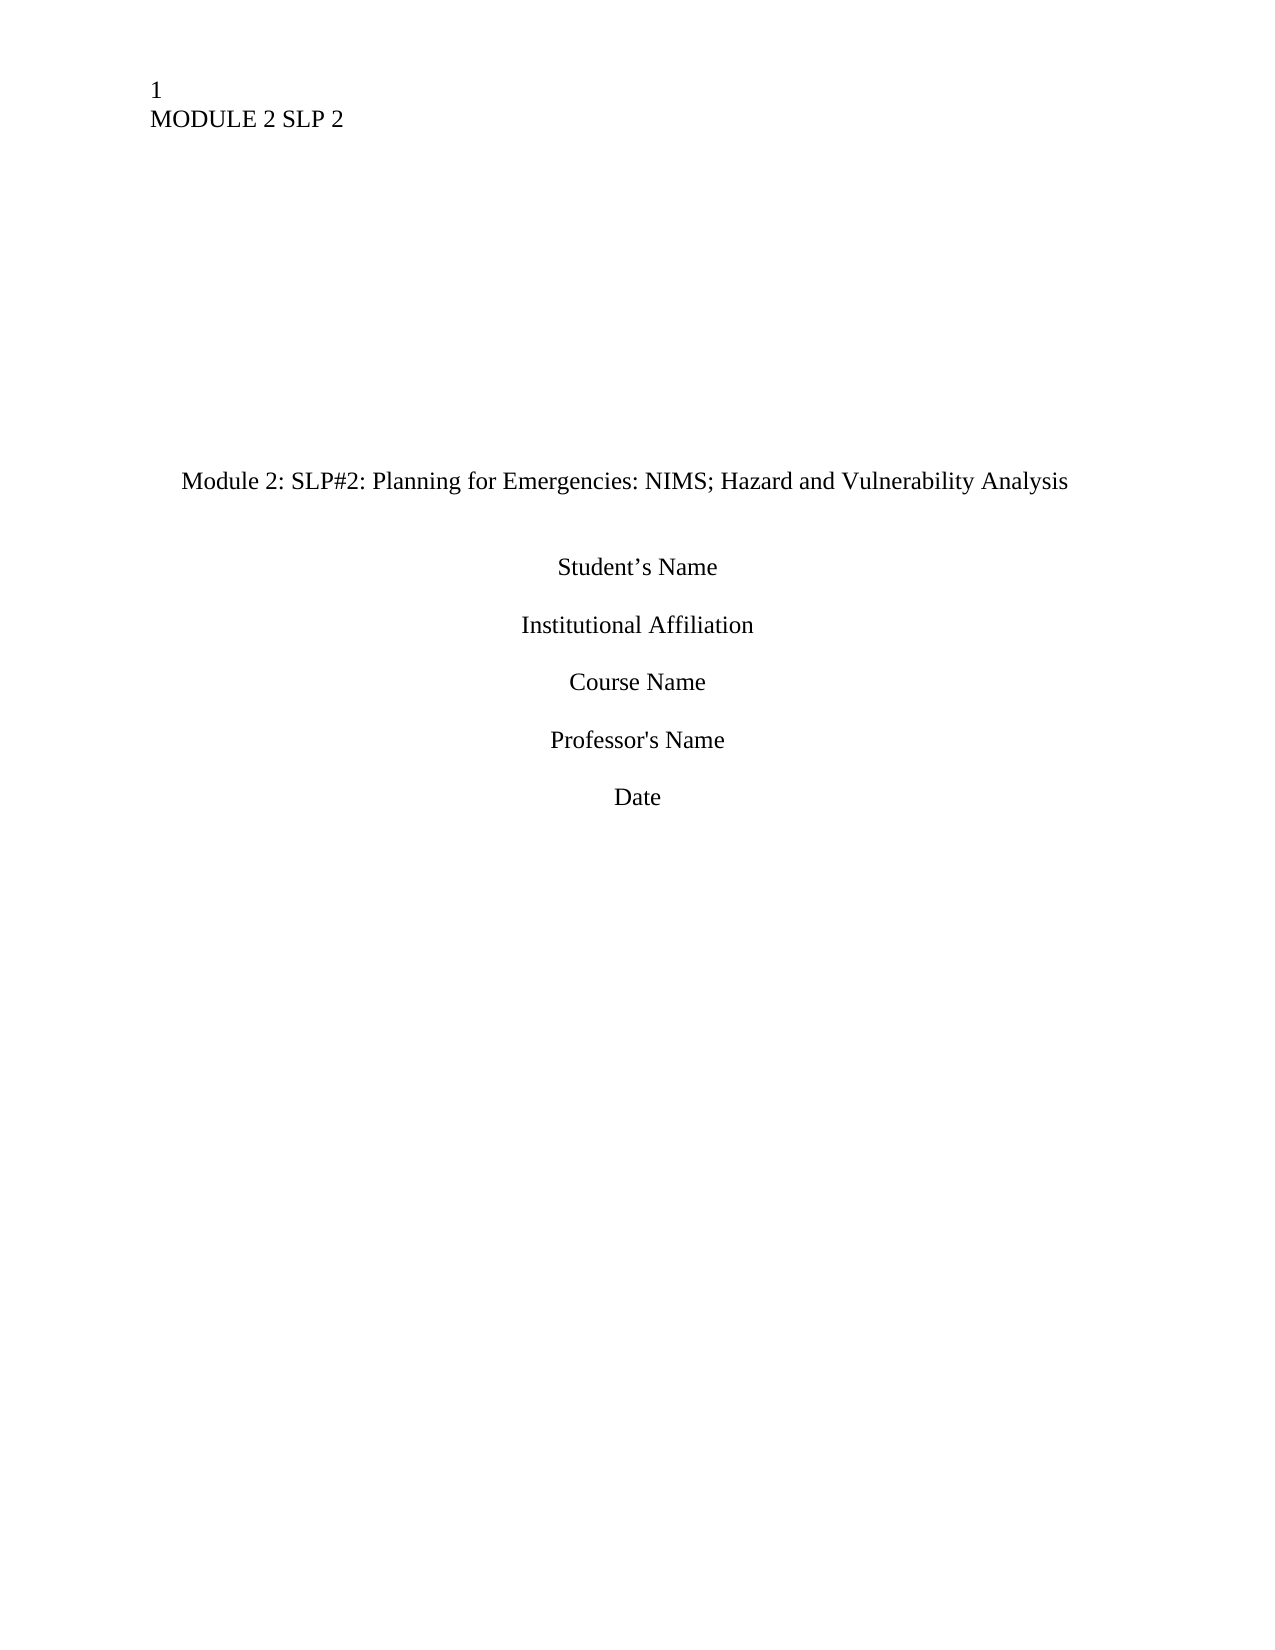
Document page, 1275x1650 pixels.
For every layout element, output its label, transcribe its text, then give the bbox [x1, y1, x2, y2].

text Professor's Name [150, 725, 1125, 754]
text Date [150, 782, 1125, 811]
text Course Name [150, 667, 1125, 696]
text Student’s Name [150, 552, 1125, 581]
text Institutional Affiliation [150, 610, 1125, 639]
text Module 2: SLP#2: Planning for Emergencies: NIMS; Hazard and Vulnerability Analysis [150, 466, 1125, 495]
